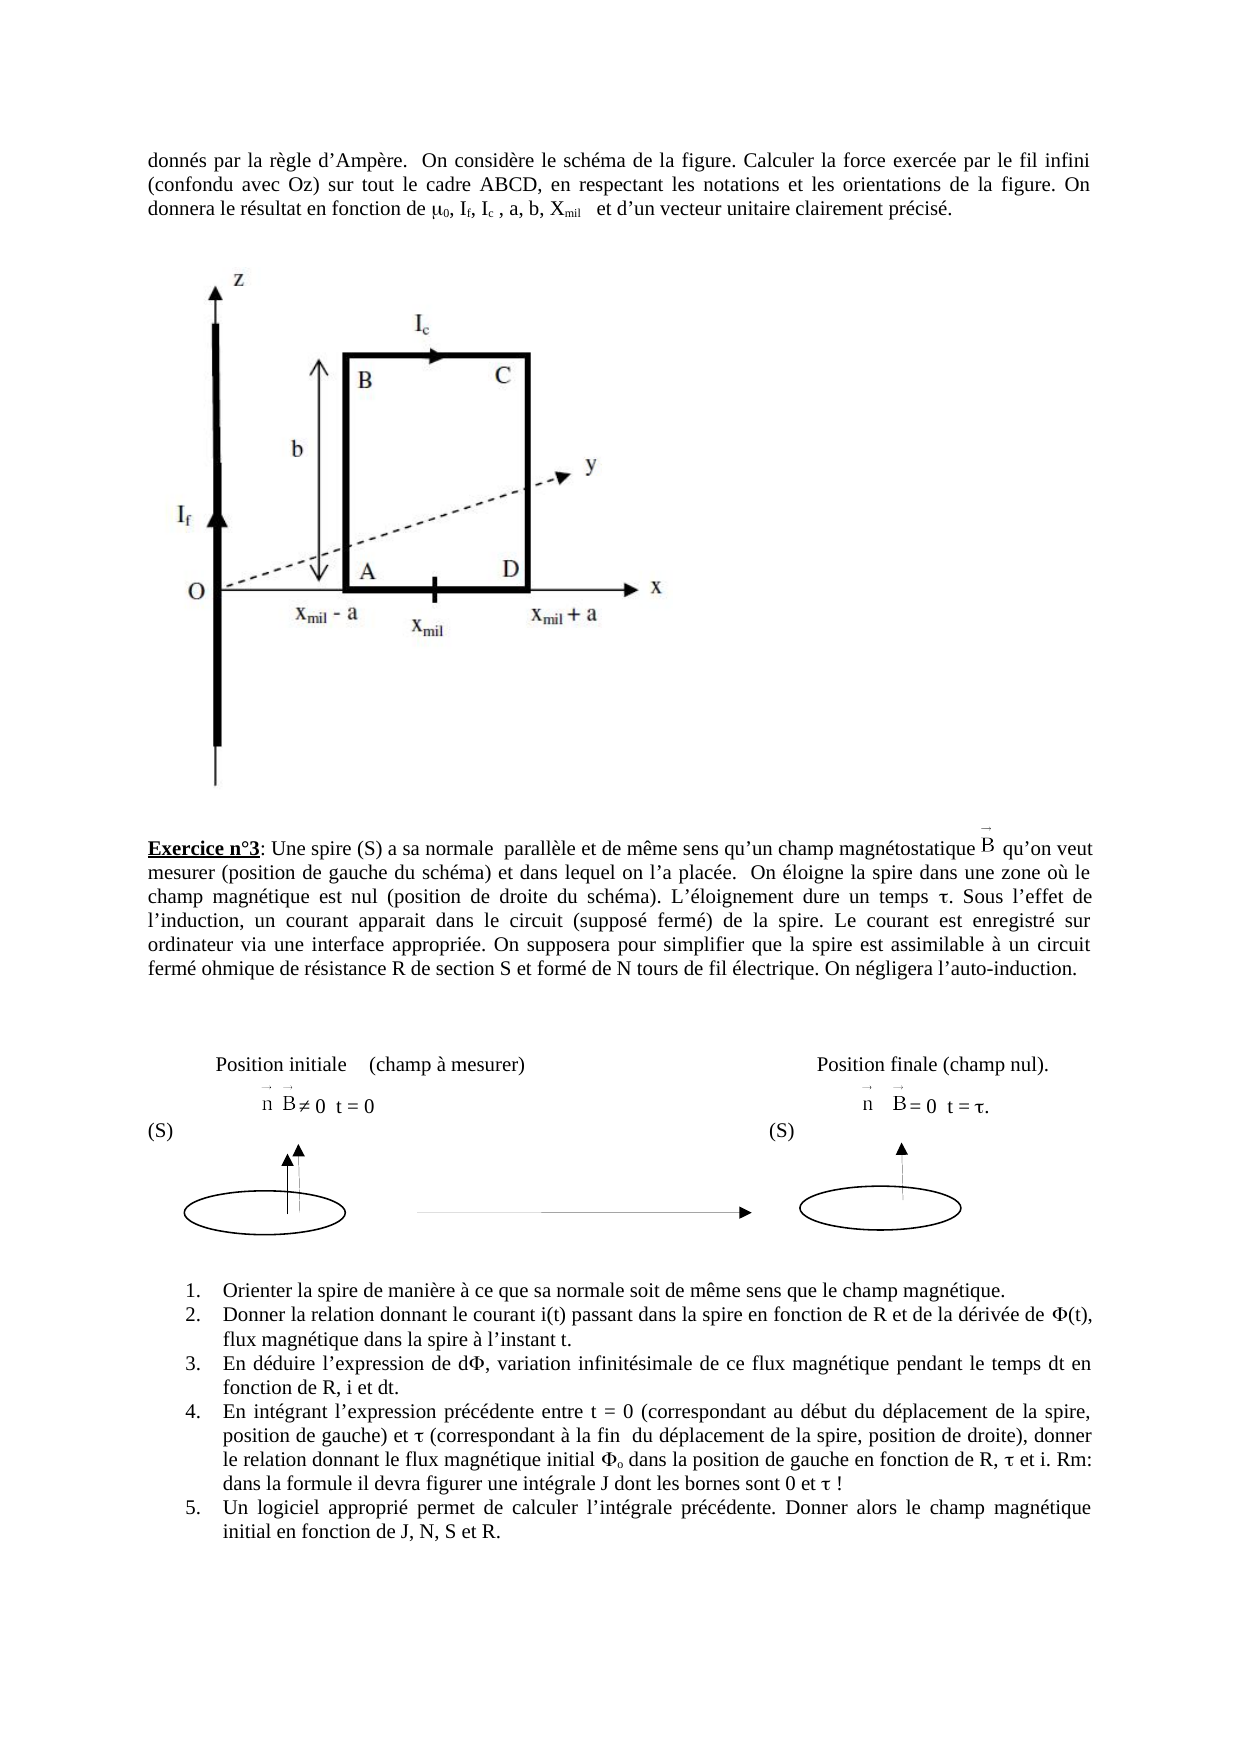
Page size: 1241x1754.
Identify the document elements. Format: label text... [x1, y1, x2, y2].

text Exercice n°3: Une spire (S) a sa normale parallèle et de même sens qu’un champ magnétostatique qu’on veut mesurer (position de gauche du schéma) et dans lequel on l’a placée. On éloigne la spire dans une zone où le champ magnétique est nul (position de droite du schéma). L’éloignement dure un temps . Sous l’effet de l’induction, un courant apparait dans le circuit (supposé fermé) de la spire. Le courant est enregistré sur ordinateur via une interface appropriée. On supposera pour simplifier que la spire est assimilable à un circuit fermé ohmique de résistance R de section S et formé de N tours de fil électrique. On négligera l’auto-induction. [148, 818, 1093, 980]
picture [147, 267, 673, 800]
list En déduire l’expression de d, variation infinitésimale de ce flux magnétique pendant le temps dt en fonction de R, i et dt. [185, 1351, 1093, 1399]
text (S) (S) [148, 1118, 1093, 1142]
list Orienter la spire de manière à ce que sa normale soit de même sens que le champ magnétique. [185, 1278, 1093, 1302]
text ≠ 0 t = 0 = 0 t = . [148, 1076, 1093, 1118]
list En intégrant l’expression précédente entre t = 0 (correspondant au début du déplacement de la spire, position de gauche) et  (correspondant à la fin du déplacement de la spire, position de droite), donner le relation donnant le flux magnétique initial o dans la position de gauche en fonction de R,  et i. Rm: dans la formule il devra figurer une intégrale J dont les bornes sont 0 et  ! [185, 1399, 1093, 1495]
text Position initiale (champ à mesurer) Position finale (champ nul). [148, 1052, 1093, 1076]
list Donner la relation donnant le courant i(t) passant dans la spire en fonction de R et de la dérivée de (t), flux magnétique dans la spire à l’instant t. [185, 1302, 1093, 1351]
list Un logiciel approprié permet de calculer l’intégrale précédente. Donner alors le champ magnétique initial en fonction de J, N, S et R. [185, 1495, 1093, 1543]
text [148, 148, 1093, 220]
